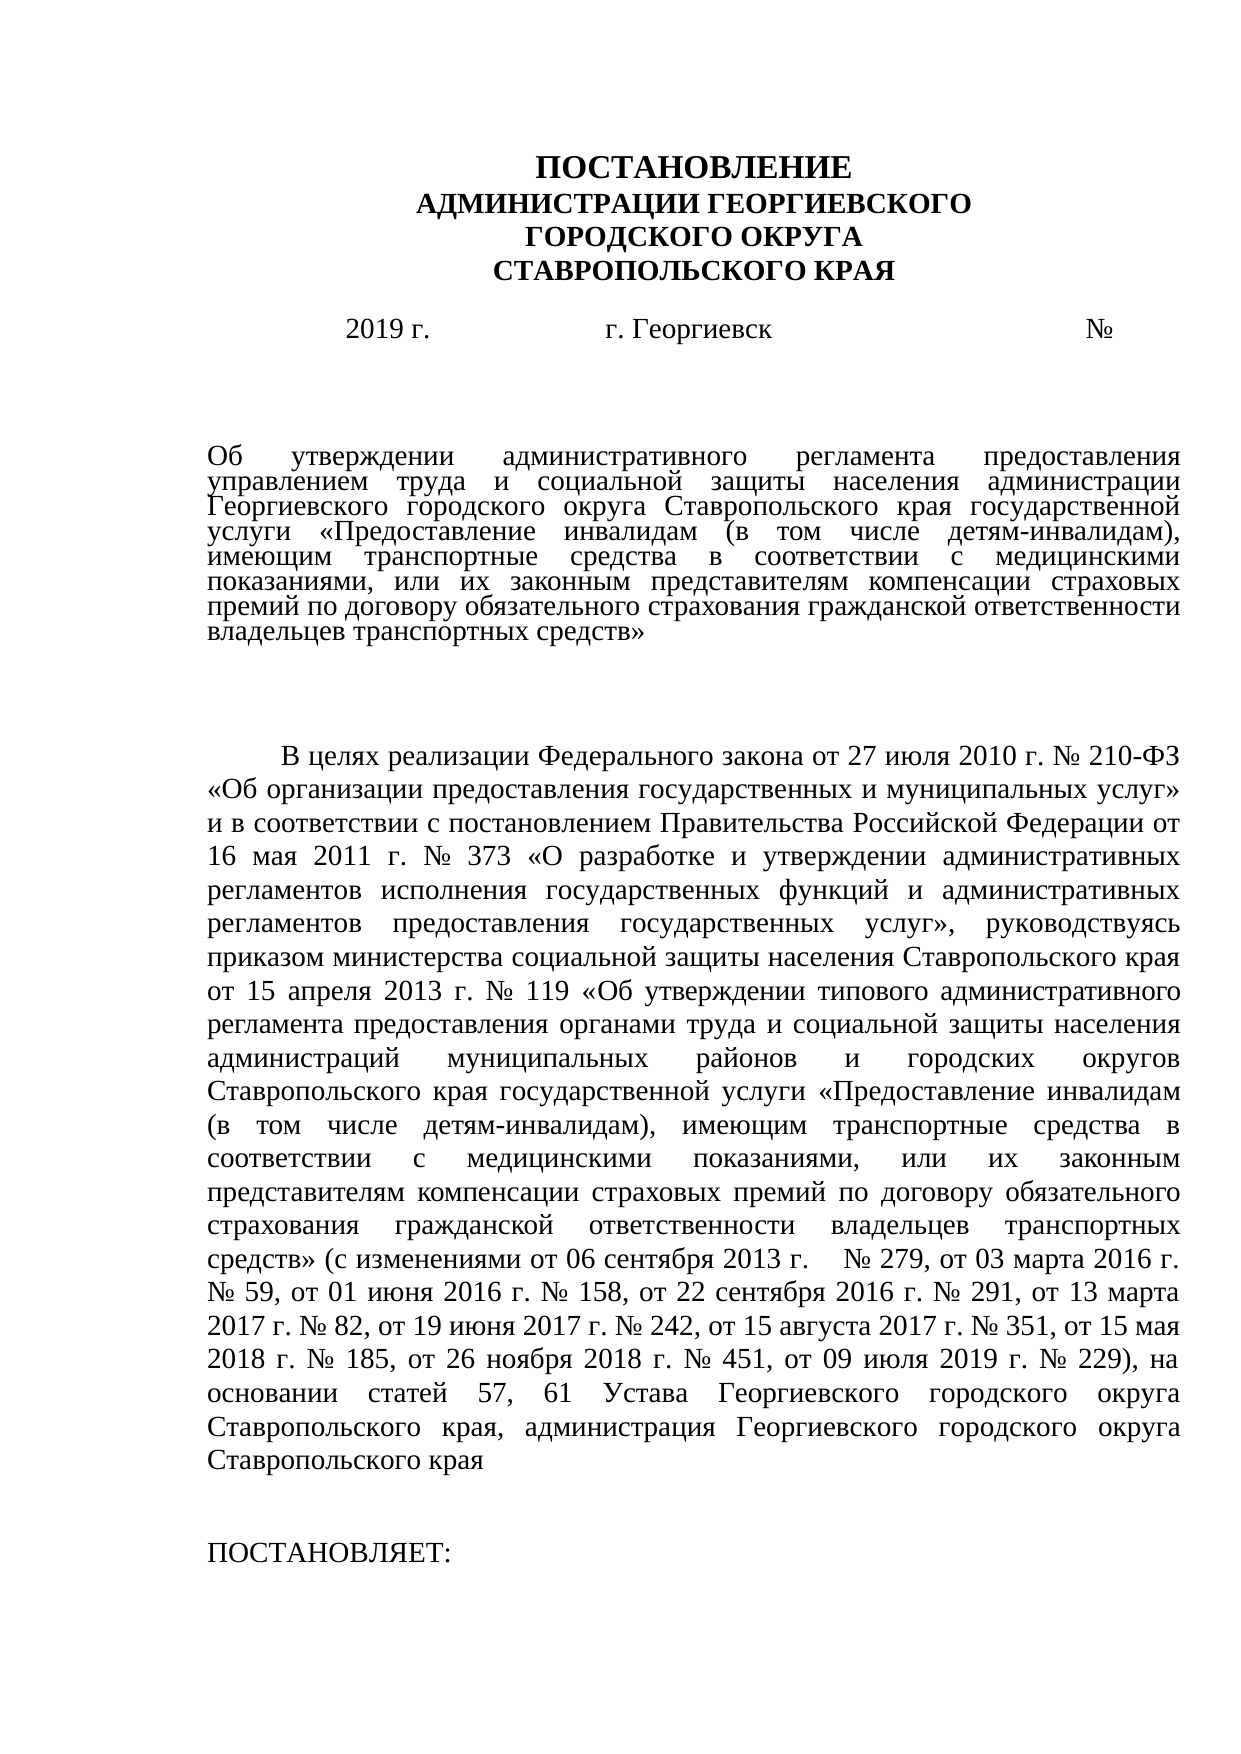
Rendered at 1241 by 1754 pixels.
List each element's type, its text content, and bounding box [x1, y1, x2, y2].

text ГОРОДСКОГО ОКРУГА [207, 219, 1181, 253]
text ПОСТАНОВЛЕНИЕ [207, 148, 1181, 186]
text В целях реализации Федерального закона от 27 июля 2010 г. № 210-ФЗ «Об организации предоставления государственных и муниципальных услуг» и в соответствии с постановлением Правительства Российской Федерации от 16 мая 2011 г. № 373 «О разработке и утверждении административных регламентов исполнения государственных функций и административных регламентов предоставления государственных услуг», руководствуясь приказом министерства социальной защиты населения Ставропольского края от 15 апреля 2013 г. № 119 «Об утверждении типового административного регламента предоставления органами труда и социальной защиты населения администраций муниципальных районов и городских округов Ставропольского края государственной услуги «Предоставление инвалидам (в том числе детям-инвалидам), имеющим транспортные средства в соответствии с медицинскими показаниями, или их законным представителям компенсации страховых премий по договору обязательного страхования гражданской ответственности владельцев транспортных средств» (с изменениями от 06 сентября 2013 г. № 279, от 03 марта 2016 г. № 59, от 01 июня 2016 г. № 158, от 22 сентября 2016 г. № 291, от 13 марта 2017 г. № 82, от 19 июня 2017 г. № 242, от 15 августа 2017 г. № 351, от 15 мая 2018 г. № 185, от 26 ноября 2018 г. № 451, от 09 июля 2019 г. № 229), на основании статей 57, 61 Устава Георгиевского городского округа Ставропольского края, администрация Георгиевского городского округа Ставропольского края [207, 738, 1181, 1476]
text СТАВРОПОЛЬСКОГО КРАЯ [207, 253, 1181, 287]
text 2019 г. г. Георгиевск № [207, 312, 1181, 345]
text ПОСТАНОВЛЯЕТ: [207, 1543, 1181, 1568]
text Об утверждении административного регламента предоставления управлением труда и социальной защиты населения администрации Георгиевского городского округа Ставропольского края государственной услуги «Предоставление инвалидам (в том числе детям-инвалидам), имеющим транспортные средства в соответствии с медицинскими показаниями, или их законным представителям компенсации страховых премий по договору обязательного страхования гражданской ответственности владельцев транспортных средств» [207, 446, 1181, 646]
text АДМИНИСТРАЦИИ ГЕОРГИЕВСКОГО [207, 186, 1181, 219]
